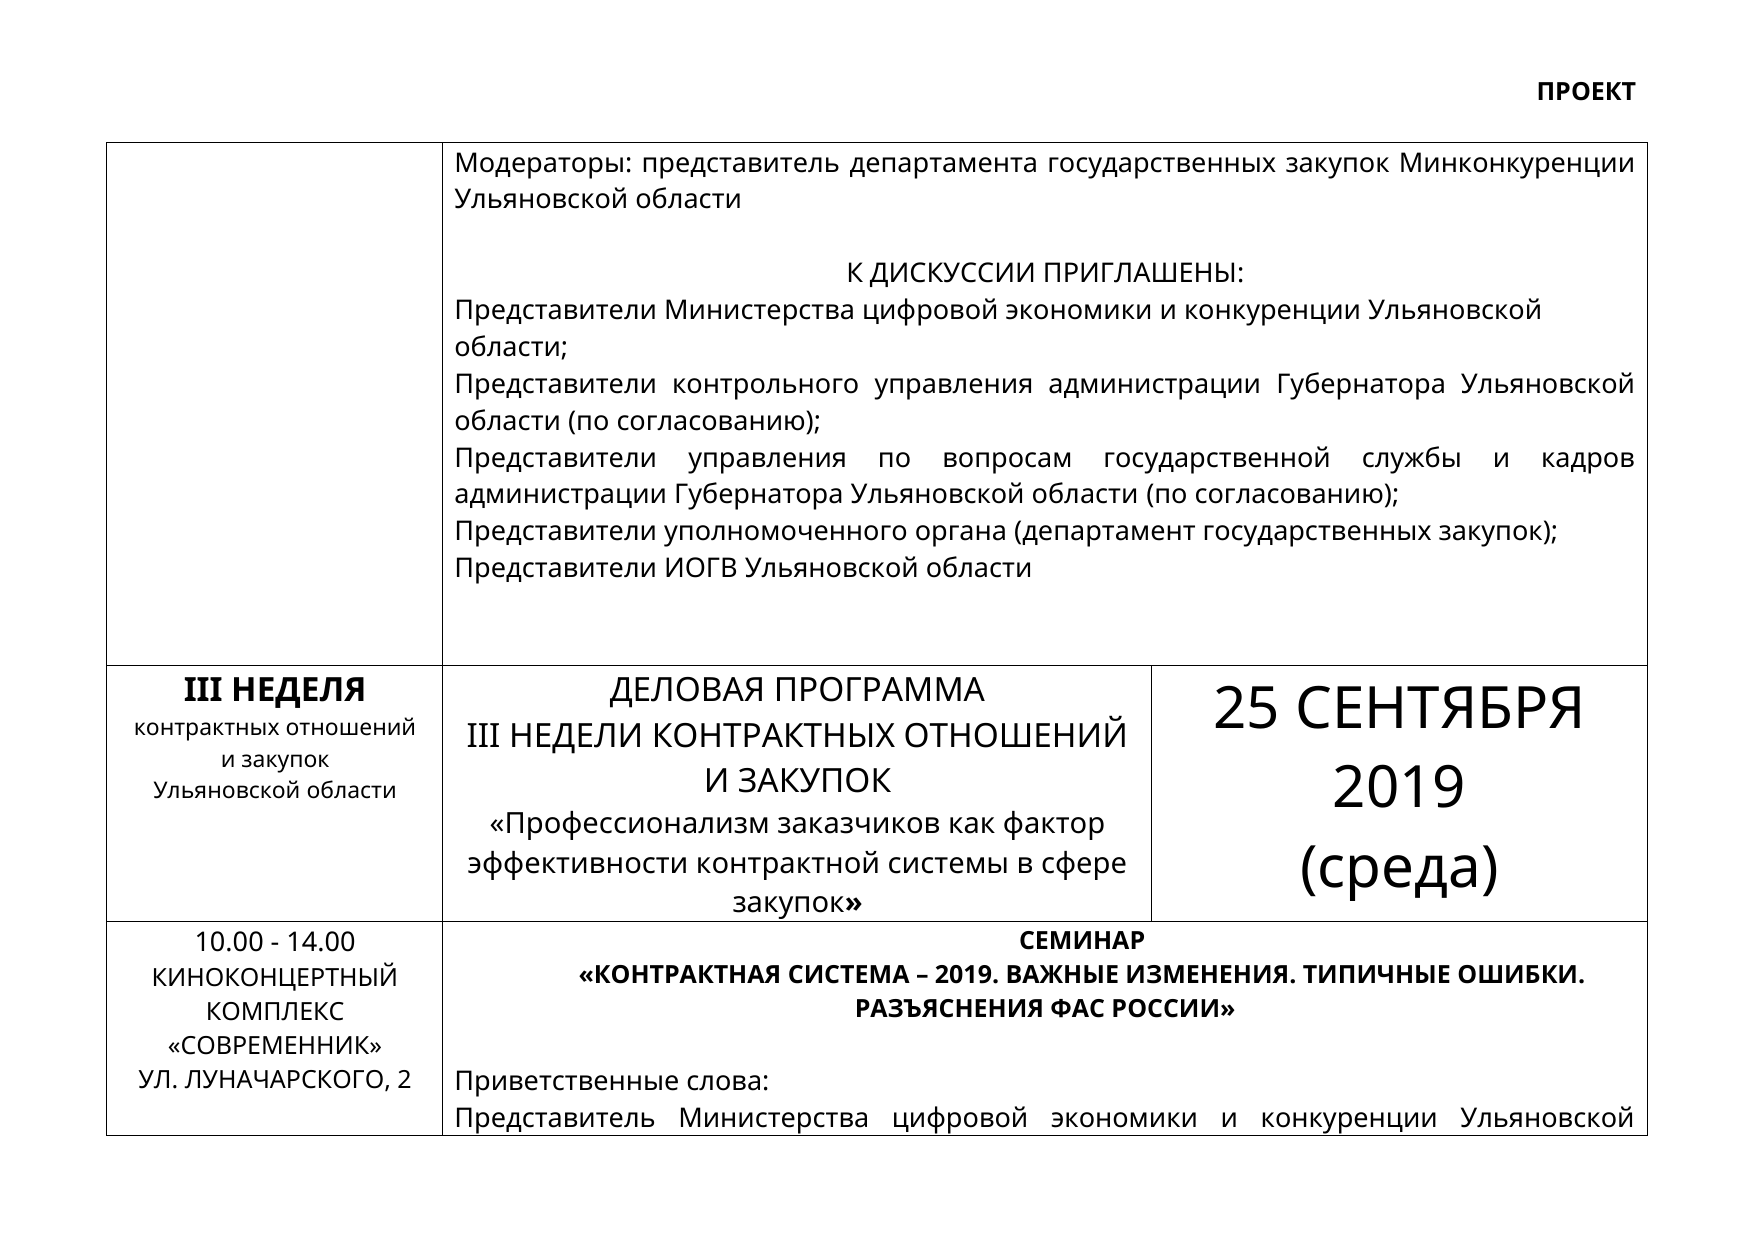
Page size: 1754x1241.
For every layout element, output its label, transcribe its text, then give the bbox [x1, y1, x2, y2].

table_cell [443, 922, 1647, 1135]
table_cell III НЕДЕЛЯ контрактных отношений и закупок Ульяновской области [107, 666, 442, 921]
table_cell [107, 143, 442, 665]
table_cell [107, 922, 442, 1135]
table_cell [443, 143, 1647, 665]
table_cell 25 СЕНТЯБРЯ 2019 (среда) [1152, 666, 1647, 921]
table_cell ДЕЛОВАЯ ПРОГРАММА III НЕДЕЛИ КОНТРАКТНЫХ ОТНОШЕНИЙ И ЗАКУПОК «Профессионализм заказчиков как фактор эффективности контрактной системы в сфере закупок» [443, 666, 1151, 921]
